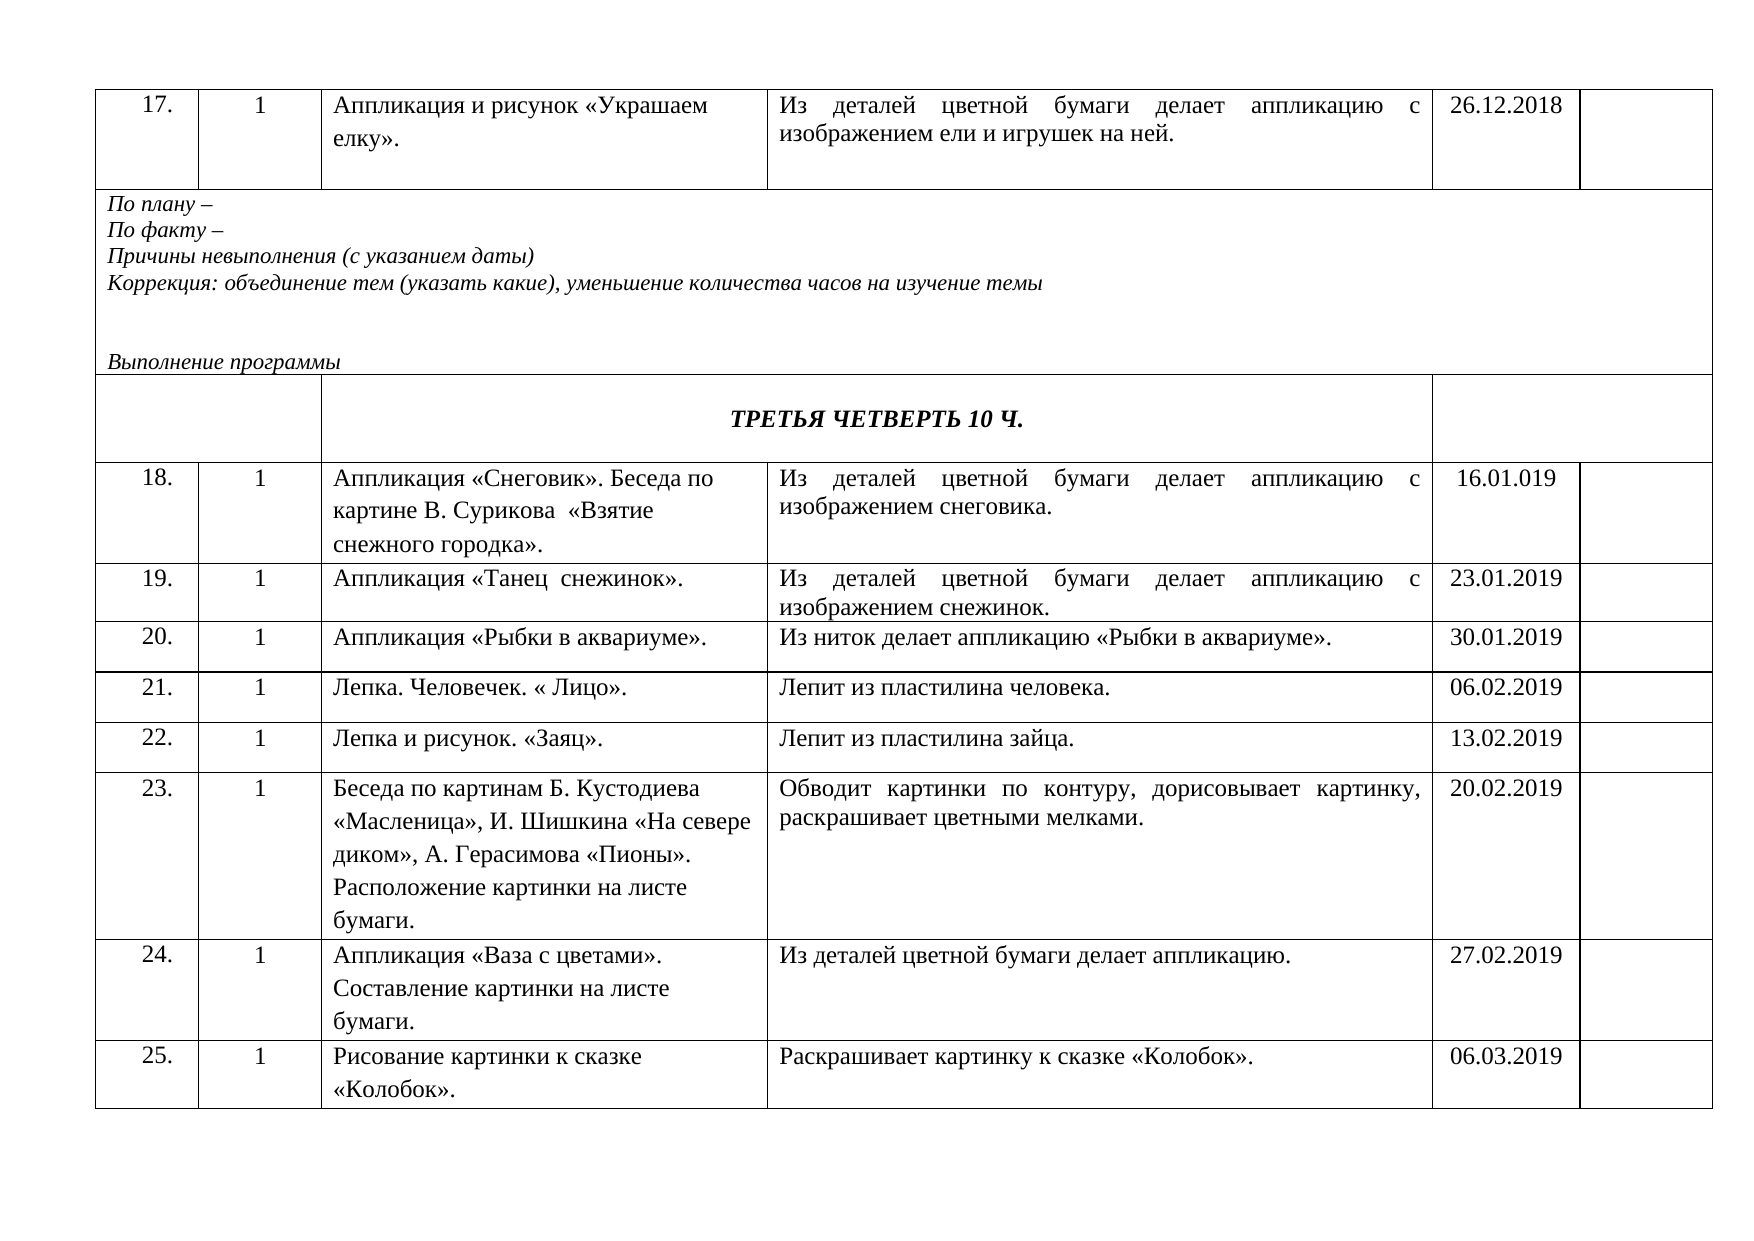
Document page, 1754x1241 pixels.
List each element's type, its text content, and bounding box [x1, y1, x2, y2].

table_cell По плану – По факту – Причины невыполнения (с указанием даты) Коррекция: объединение тем (указать какие), уменьшение количества часов на изучение темы Выполнение программы [96, 190, 1712, 374]
table_cell 1 [199, 940, 321, 1040]
table_cell Лепка. Человечек. « Лицо». [322, 673, 767, 722]
table_cell ТРЕТЬЯ ЧЕТВЕРТЬ 10 Ч. [322, 375, 1432, 462]
table_cell [1581, 90, 1712, 189]
table_cell Лепит из пластилина зайца. [768, 723, 1432, 772]
table_cell 30.01.2019 [1433, 622, 1579, 671]
table_cell 1 [199, 673, 321, 722]
table_cell 06.03.2019 [1433, 1041, 1579, 1108]
table_cell [96, 1041, 198, 1108]
table_cell Аппликация и рисунок «Украшаем елку». [322, 90, 767, 189]
table_cell [96, 90, 198, 189]
table_cell [1581, 940, 1712, 1040]
table_cell Лепит из пластилина человека. [768, 673, 1432, 722]
table_cell [96, 375, 321, 462]
table_cell [96, 622, 198, 671]
table_cell Из деталей цветной бумаги делает аппликацию с изображением снеговика. [768, 463, 1432, 562]
table_cell 1 [199, 564, 321, 621]
table_cell 13.02.2019 [1433, 723, 1579, 772]
table_cell Из ниток делает аппликацию «Рыбки в аквариуме». [768, 622, 1432, 671]
table_cell 23.01.2019 [1433, 564, 1579, 621]
table_cell Обводит картинки по контуру, дорисовывает картинку, раскрашивает цветными мелками. [768, 773, 1432, 939]
table_cell 1 [199, 90, 321, 189]
table_cell Рисование картинки к сказке «Колобок». [322, 1041, 767, 1108]
table_cell 1 [199, 1041, 321, 1108]
table_cell [1581, 673, 1712, 722]
table_cell Раскрашивает картинку к сказке «Колобок». [768, 1041, 1432, 1108]
table_cell 27.02.2019 [1433, 940, 1579, 1040]
table_cell Из деталей цветной бумаги делает аппликацию с изображением снежинок. [768, 564, 1432, 621]
table_cell 1 [199, 773, 321, 939]
table_cell 1 [199, 723, 321, 772]
table_cell Из деталей цветной бумаги делает аппликацию с изображением ели и игрушек на ней. [768, 90, 1432, 189]
table_cell Аппликация «Снеговик». Беседа по картине В. Сурикова «Взятие снежного городка». [322, 463, 767, 562]
table_cell Аппликация «Рыбки в аквариуме». [322, 622, 767, 671]
table_cell [1581, 463, 1712, 562]
table_cell [1581, 773, 1712, 939]
table_cell [1581, 622, 1712, 671]
table_cell 1 [199, 622, 321, 671]
table_cell 16.01.019 [1433, 463, 1579, 562]
table_cell [96, 723, 198, 772]
table_cell [96, 463, 198, 562]
table_cell [1433, 375, 1712, 462]
table_cell 20.02.2019 [1433, 773, 1579, 939]
table_cell [1581, 723, 1712, 772]
table_cell [1581, 564, 1712, 621]
table_cell Беседа по картинам Б. Кустодиева «Масленица», И. Шишкина «На севере диком», А. Герасимова «Пионы». Расположение картинки на листе бумаги. [322, 773, 767, 939]
table_cell Аппликация «Ваза с цветами». Составление картинки на листе бумаги. [322, 940, 767, 1040]
table_cell [96, 673, 198, 722]
table_cell 06.02.2019 [1433, 673, 1579, 722]
table_cell Аппликация «Танец снежинок». [322, 564, 767, 621]
table_cell [96, 773, 198, 939]
table_cell 26.12.2018 [1433, 90, 1579, 189]
table_cell Лепка и рисунок. «Заяц». [322, 723, 767, 772]
table_cell [1581, 1041, 1712, 1108]
table_cell [96, 940, 198, 1040]
table_cell Из деталей цветной бумаги делает аппликацию. [768, 940, 1432, 1040]
table_cell [96, 564, 198, 621]
table_cell 1 [199, 463, 321, 562]
